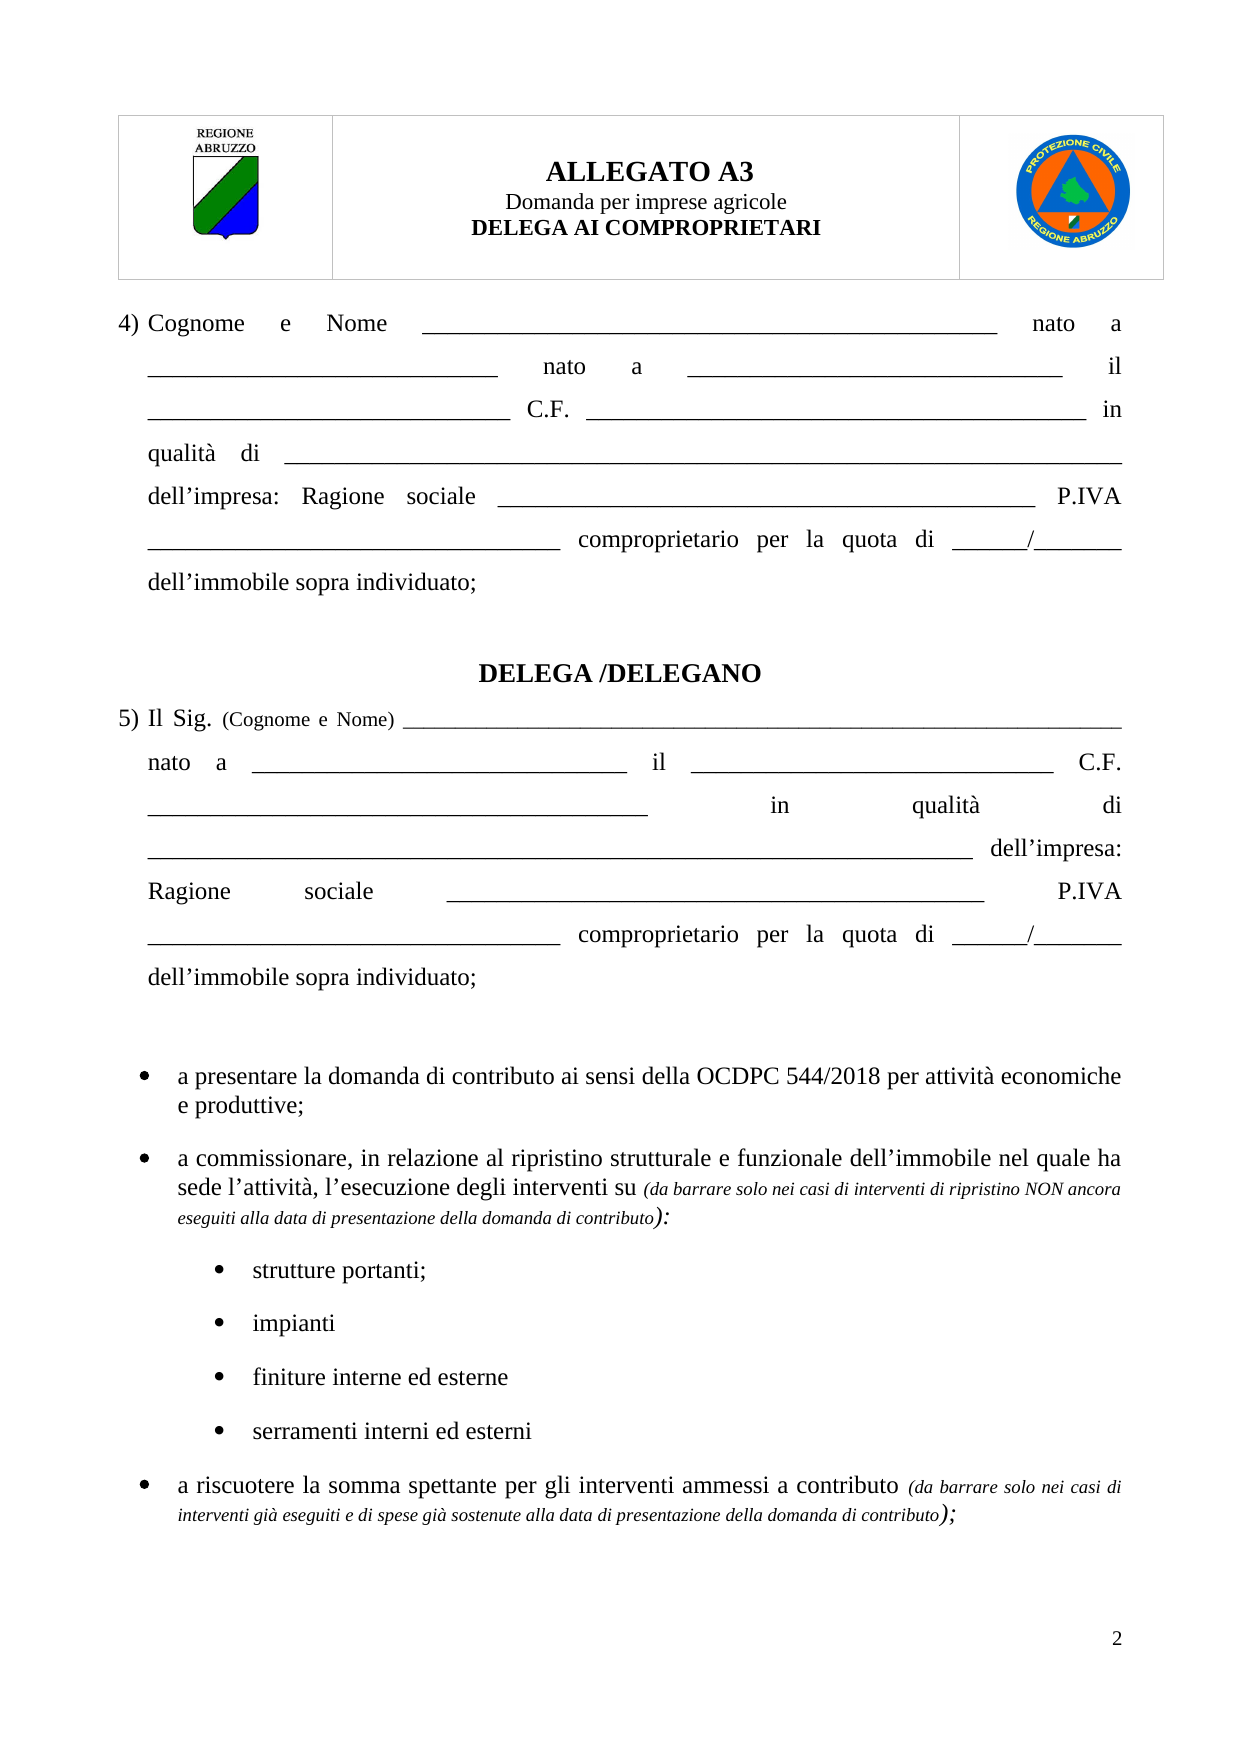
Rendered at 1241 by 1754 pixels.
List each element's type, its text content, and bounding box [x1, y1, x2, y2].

list impianti [215, 1308, 1122, 1337]
list a commissionare, in relazione al ripristino strutturale e funzionale dell’immobile nel quale ha sede l’attività, l’esecuzione degli interventi su (da barrare solo nei casi di interventi di ripristino NON ancora eseguiti alla data di presentazione della domanda di contributo): [140, 1143, 1122, 1230]
picture [1008, 133, 1135, 250]
picture [158, 116, 293, 251]
list Il Sig. (Cognome e Nome) _____________________________________________________________________ nato a ______________________________ il _____________________________ C.F. ________________________________________ in qualità di __________________________________________________________________ dell’impresa: Ragione sociale ___________________________________________ P.IVA _________________________________ comproprietario per la quota di ______/_______ dell’immobile sopra individuato; [118, 703, 1122, 991]
list serramenti interni ed esterni [215, 1416, 1122, 1445]
list finiture interne ed esterne [215, 1362, 1122, 1391]
list a presentare la domanda di contributo ai sensi della OCDPC 544/2018 per attività economiche e produttive; [140, 1061, 1122, 1118]
list a riscuotere la somma spettante per gli interventi ammessi a contributo (da barrare solo nei casi di interventi già eseguiti e di spese già sostenute alla data di presentazione della domanda di contributo); [140, 1470, 1122, 1527]
list strutture portanti; [215, 1255, 1122, 1283]
text DELEGA /DELEGANO [118, 657, 1122, 688]
